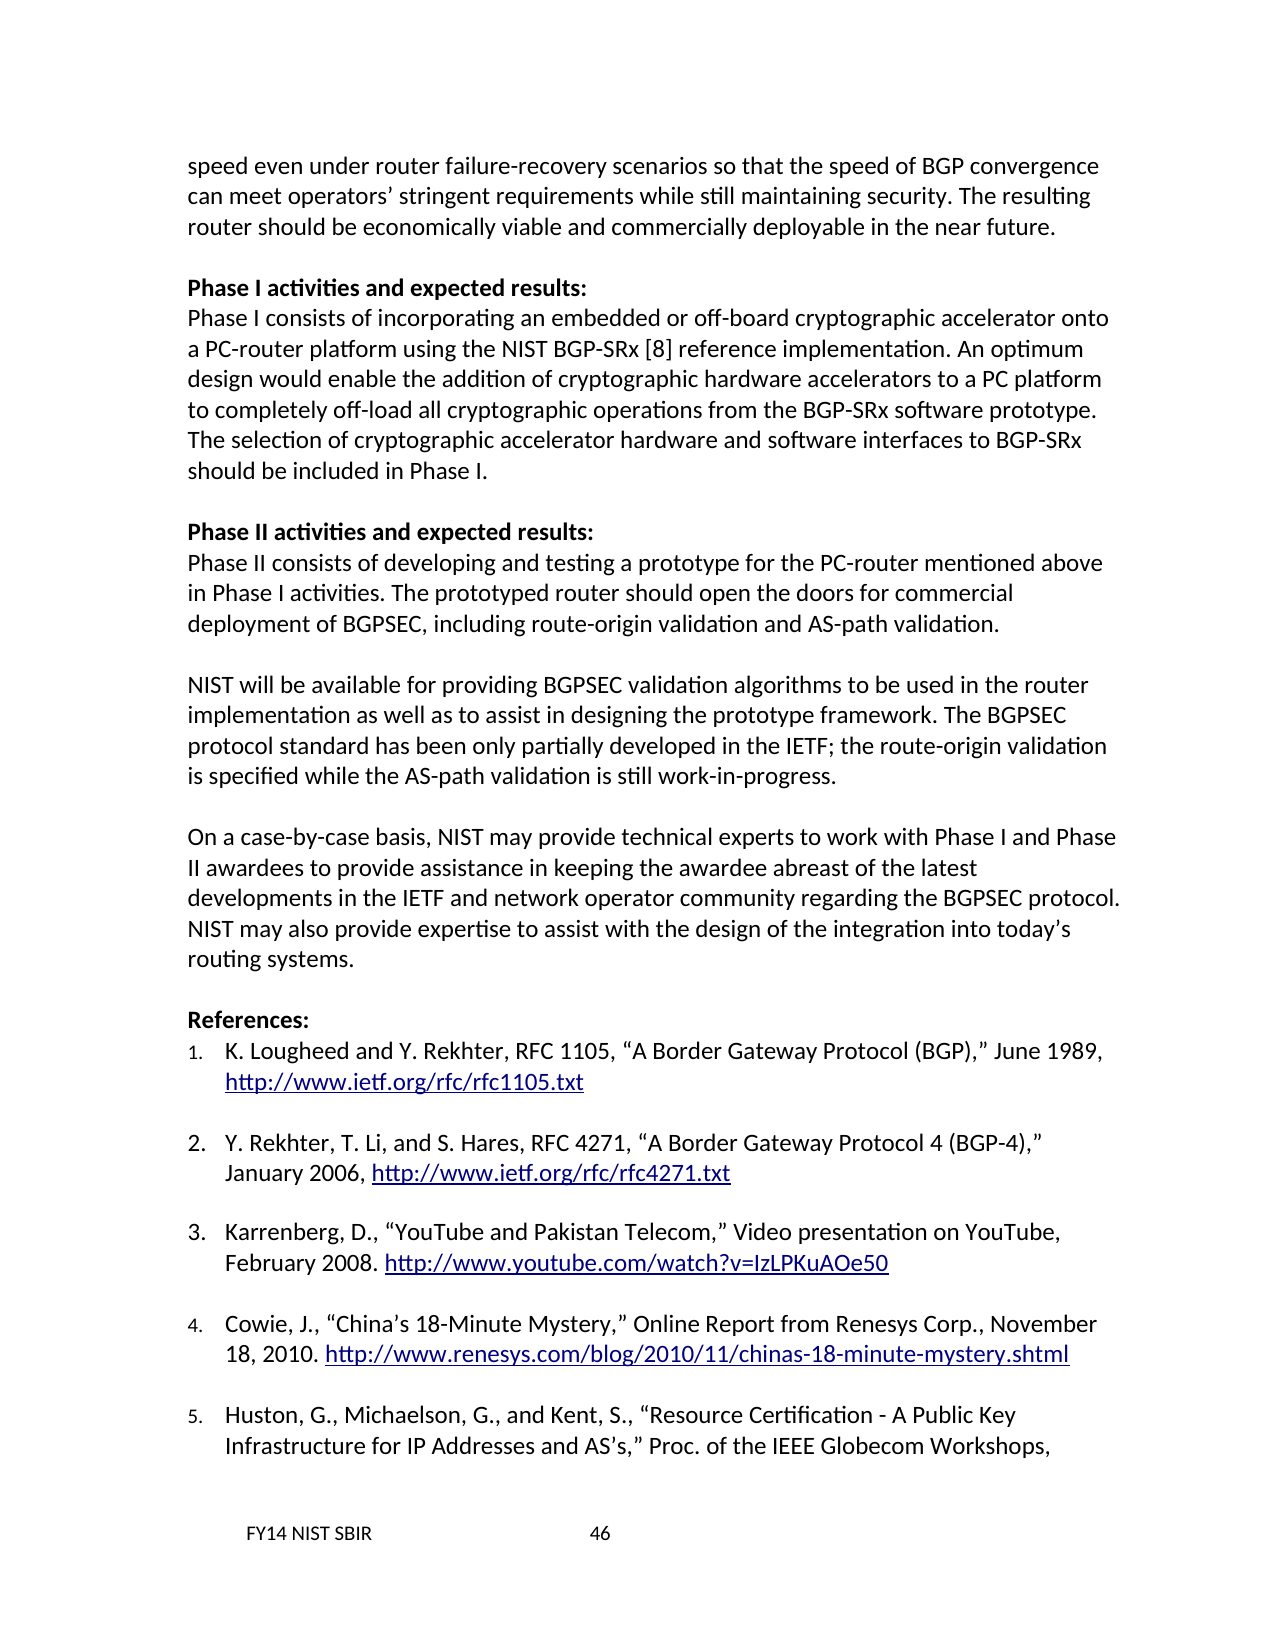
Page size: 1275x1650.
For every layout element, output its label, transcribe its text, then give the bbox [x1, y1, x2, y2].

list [187, 1399, 1125, 1461]
list Phase II activities and expected results: [187, 516, 1125, 547]
list Y. Rekhter, T. Li, and S. Hares, RFC 4271, “A Border Gateway Protocol 4 (BGP-4),” January 2006, http://www.ietf.org/rfc/rfc4271.txt [187, 1127, 1125, 1216]
list On a case-by-case basis, NIST may provide technical experts to work with Phase I and Phase II awardees to provide assistance in keeping the awardee abreast of the latest developments in the IETF and network operator community regarding the BGPSEC protocol. NIST may also provide expertise to assist with the design of the integration into today’s routing systems. [187, 821, 1125, 974]
list Phase I activities and expected results: Phase I consists of incorporating an embedded or off-board cryptographic accelerator onto a PC-router platform using the NIST BGP-SRx [8] reference implementation. An optimum design would enable the addition of cryptographic hardware accelerators to a PC platform to completely off-load all cryptographic operations from the BGP-SRx software prototype. The selection of cryptographic accelerator hardware and software interfaces to BGP-SRx should be included in Phase I. [187, 272, 1125, 486]
list NIST will be available for providing BGPSEC validation algorithms to be used in the router implementation as well as to assist in designing the prototype framework. The BGPSEC protocol standard has been only partially developed in the IETF; the route-origin validation is specified while the AS-path validation is still work-in-progress. [187, 669, 1125, 791]
list Karrenberg, D., “YouTube and Pakistan Telecom,” Video presentation on YouTube, February 2008. http://www.youtube.com/watch?v=IzLPKuAOe50 [187, 1216, 1125, 1277]
list K. Lougheed and Y. Rekhter, RFC 1105, “A Border Gateway Protocol (BGP),” June 1989, http://www.ietf.org/rfc/rfc1105.txt [187, 1035, 1125, 1096]
list Cowie, J., “China’s 18-Minute Mystery,” Online Report from Renesys Corp., November 18, 2010. http://www.renesys.com/blog/2010/11/chinas-18-minute-mystery.shtml [187, 1308, 1125, 1369]
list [187, 150, 1125, 242]
list References: [187, 1004, 1125, 1035]
list Phase II consists of developing and testing a prototype for the PC-router mentioned above in Phase I activities. The prototyped router should open the doors for commercial deployment of BGPSEC, including route-origin validation and AS-path validation. [187, 547, 1125, 638]
